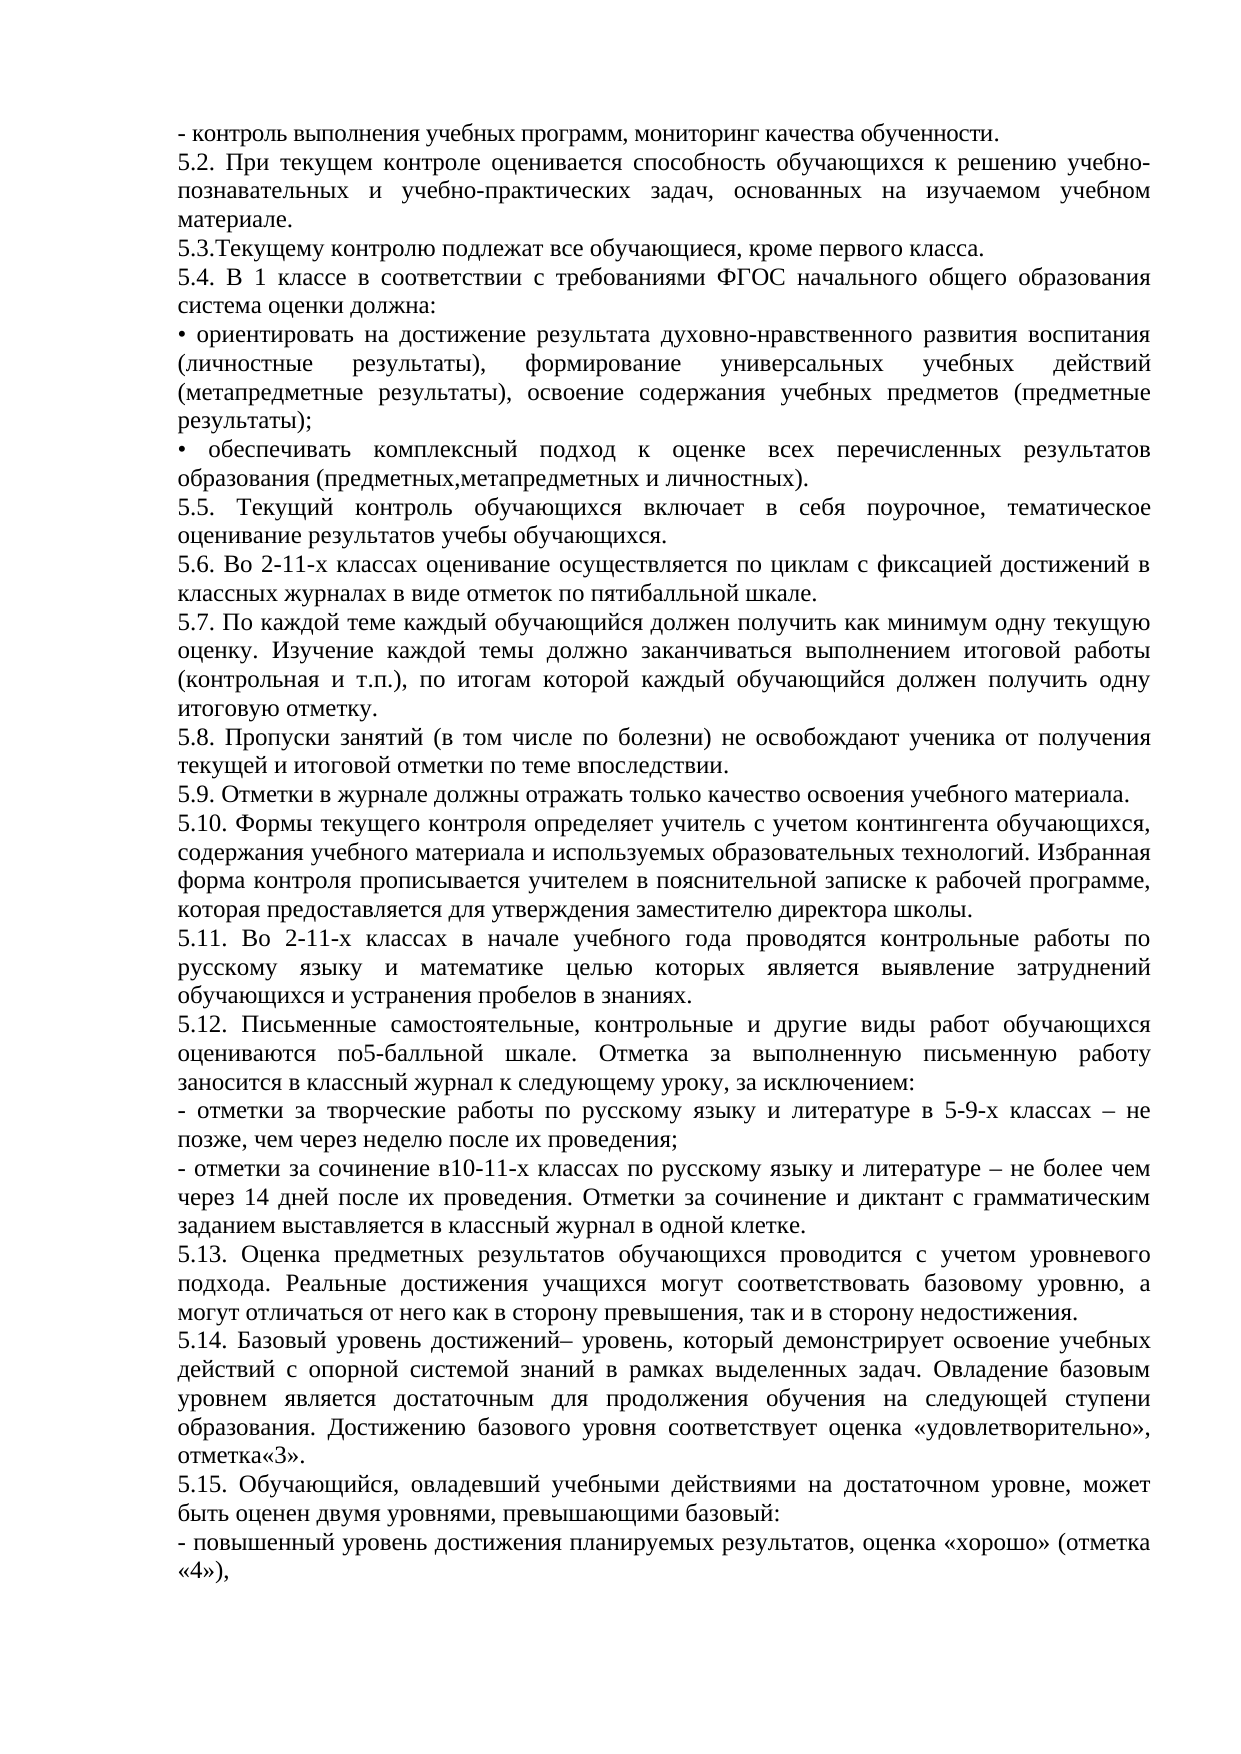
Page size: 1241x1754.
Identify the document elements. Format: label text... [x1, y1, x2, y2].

text 5.14. Базовый уровень достижений– уровень, который демонстрирует освоение учебных действий с опорной системой знаний в рамках выделенных задач. Овладение базовым уровнем является достаточным для продолжения обучения на следующей ступени образования. Достижению базового уровня соответствует оценка «удовлетворительно», отметка«3». [177, 1326, 1152, 1469]
text 5.12. Письменные самостоятельные, контрольные и другие виды работ обучающихся оцениваются по5-балльной шкале. Отметка за выполненную письменную работу заносится в классный журнал к следующему уроку, за исключением: [177, 1009, 1152, 1096]
text 5.2. При текущем контроле оценивается способность обучающихся к решению учебно-познавательных и учебно-практических задач, основанных на изучаемом учебном материале. [177, 147, 1152, 233]
text 5.7. По каждой теме каждый обучающийся должен получить как минимум одну текущую оценку. Изучение каждой темы должно заканчиваться выполнением итоговой работы (контрольная и т.п.), по итогам которой каждый обучающийся должен получить одну итоговую отметку. [177, 607, 1152, 722]
text 5.10. Формы текущего контроля определяет учитель с учетом контингента обучающихся, содержания учебного материала и используемых образовательных технологий. Избранная форма контроля прописывается учителем в пояснительной записке к рабочей программе, которая предоставляется для утверждения заместителю директора школы. [177, 808, 1152, 923]
text 5.9. Отметки в журнале должны отражать только качество освоения учебного материала. [177, 779, 1152, 808]
text 5.8. Пропуски занятий (в том числе по болезни) не освобождают ученика от получения текущей и итоговой отметки по теме впоследствии. [177, 722, 1152, 779]
text 5.6. Во 2-11-х классах оценивание осуществляется по циклам с фиксацией достижений в классных журналах в виде отметок по пятибалльной шкале. [177, 549, 1152, 607]
text 5.5. Текущий контроль обучающихся включает в себя поурочное, тематическое оценивание результатов учебы обучающихся. [177, 492, 1152, 549]
text 5.15. Обучающийся, овладевший учебными действиями на достаточном уровне, может быть оценен двумя уровнями, превышающими базовый: [177, 1469, 1152, 1527]
text - контроль выполнения учебных программ, мониторинг качества обученности. [177, 118, 1152, 147]
text - повышенный уровень достижения планируемых результатов, оценка «хорошо» (отметка «4»), [177, 1527, 1152, 1584]
text • ориентировать на достижение результата духовно-нравственного развития воспитания (личностные результаты), формирование универсальных учебных действий (метапредметные результаты), освоение содержания учебных предметов (предметные результаты); [177, 319, 1152, 434]
text - отметки за сочинение в10-11-х классах по русскому языку и литературе – не более чем через 14 дней после их проведения. Отметки за сочинение и диктант с грамматическим заданием выставляется в классный журнал в одной клетке. [177, 1153, 1152, 1239]
text 5.4. В 1 классе в соответствии с требованиями ФГОС начального общего образования система оценки должна: [177, 262, 1152, 319]
text - отметки за творческие работы по русскому языку и литературе в 5-9-х классах – не позже, чем через неделю после их проведения; [177, 1096, 1152, 1153]
text 5.11. Во 2-11-х классах в начале учебного года проводятся контрольные работы по русскому языку и математике целью которых является выявление затруднений обучающихся и устранения пробелов в знаниях. [177, 923, 1152, 1009]
text • обеспечивать комплексный подход к оценке всех перечисленных результатов образования (предметных,метапредметных и личностных). [177, 434, 1152, 492]
text 5.13. Оценка предметных результатов обучающихся проводится с учетом уровневого подхода. Реальные достижения учащихся могут соответствовать базовому уровню, а могут отличаться от него как в сторону превышения, так и в сторону недостижения. [177, 1239, 1152, 1326]
text 5.3.Текущему контролю подлежат все обучающиеся, кроме первого класса. [177, 233, 1152, 262]
